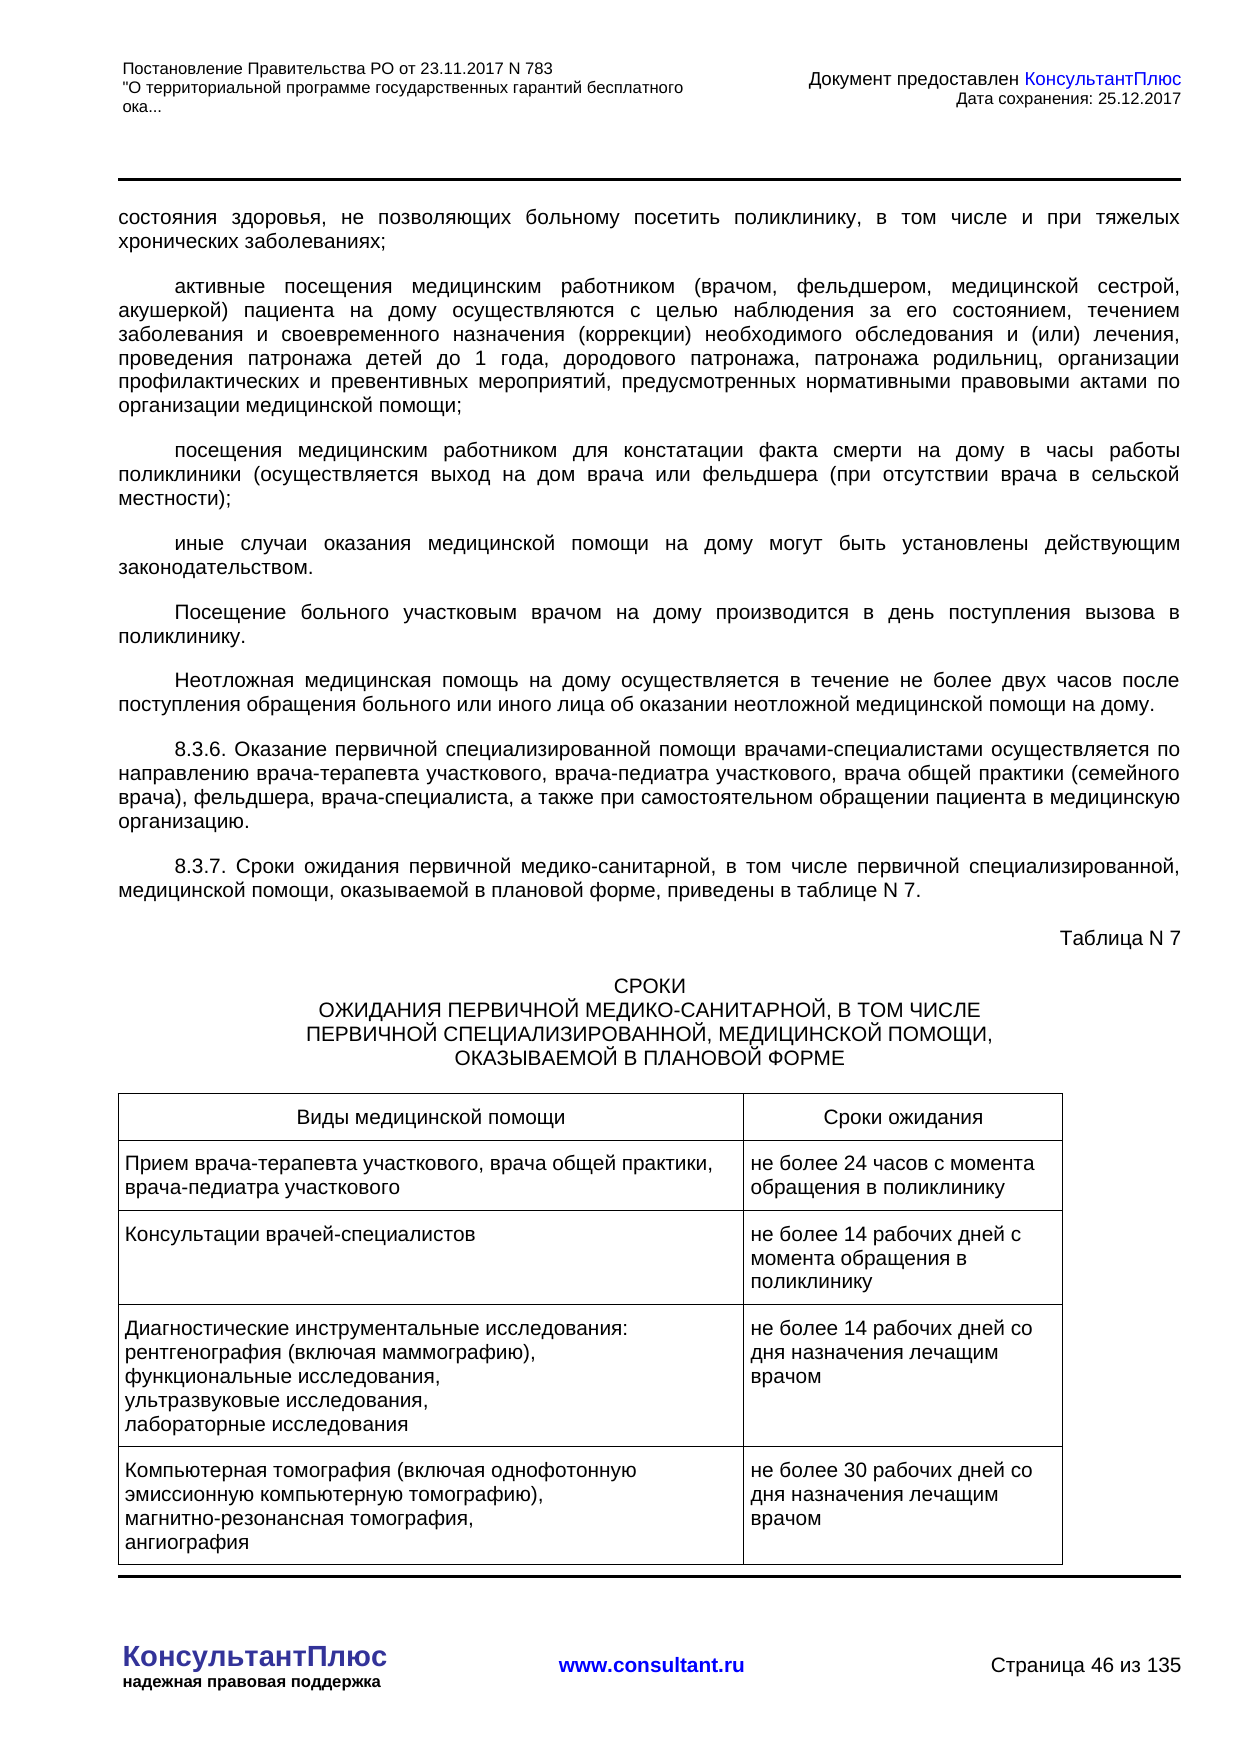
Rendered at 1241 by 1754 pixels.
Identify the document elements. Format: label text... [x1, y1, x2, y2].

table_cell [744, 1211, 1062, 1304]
text ОКАЗЫВАЕМОЙ В ПЛАНОВОЙ ФОРМЕ [118, 1045, 1181, 1069]
text СРОКИ [118, 973, 1181, 997]
text 8.3.7. Сроки ожидания первичной медико-санитарной, в том числе первичной специализированной, медицинской помощи, оказываемой в плановой форме, приведены в таблице N 7. [118, 854, 1181, 902]
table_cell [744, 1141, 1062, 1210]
text Посещение больного участковым врачом на дому производится в день поступления вызова в поликлинику. [118, 599, 1181, 647]
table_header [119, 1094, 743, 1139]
text Неотложная медицинская помощь на дому осуществляется в течение не более двух часов после поступления обращения больного или иного лица об оказании неотложной медицинской помощи на дому. [118, 668, 1181, 716]
text иные случаи оказания медицинской помощи на дому могут быть установлены действующим законодательством. [118, 531, 1181, 579]
text ПЕРВИЧНОЙ СПЕЦИАЛИЗИРОВАННОЙ, МЕДИЦИНСКОЙ ПОМОЩИ, [118, 1021, 1181, 1045]
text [118, 205, 1181, 253]
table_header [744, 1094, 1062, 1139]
text ОЖИДАНИЯ ПЕРВИЧНОЙ МЕДИКО-САНИТАРНОЙ, В ТОМ ЧИСЛЕ [118, 997, 1181, 1021]
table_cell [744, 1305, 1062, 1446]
text 8.3.6. Оказание первичной специализированной помощи врачами-специалистами осуществляется по направлению врача-терапевта участкового, врача-педиатра участкового, врача общей практики (семейного врача), фельдшера, врача-специалиста, а также при самостоятельном обращении пациента в медицинскую организацию. [118, 737, 1181, 833]
text активные посещения медицинским работником (врачом, фельдшером, медицинской сестрой, акушеркой) пациента на дому осуществляются с целью наблюдения за его состоянием, течением заболевания и своевременного назначения (коррекции) необходимого обследования и (или) лечения, проведения патронажа детей до 1 года, дородового патронажа, патронажа родильниц, организации профилактических и превентивных мероприятий, предусмотренных нормативными правовыми актами по организации медицинской помощи; [118, 273, 1181, 417]
text Таблица N 7 [118, 926, 1181, 949]
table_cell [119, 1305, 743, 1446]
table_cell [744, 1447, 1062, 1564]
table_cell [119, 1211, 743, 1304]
text посещения медицинским работником для констатации факта смерти на дому в часы работы поликлиники (осуществляется выход на дом врача или фельдшера (при отсутствии врача в сельской местности); [118, 438, 1181, 510]
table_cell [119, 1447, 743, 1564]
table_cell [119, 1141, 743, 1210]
